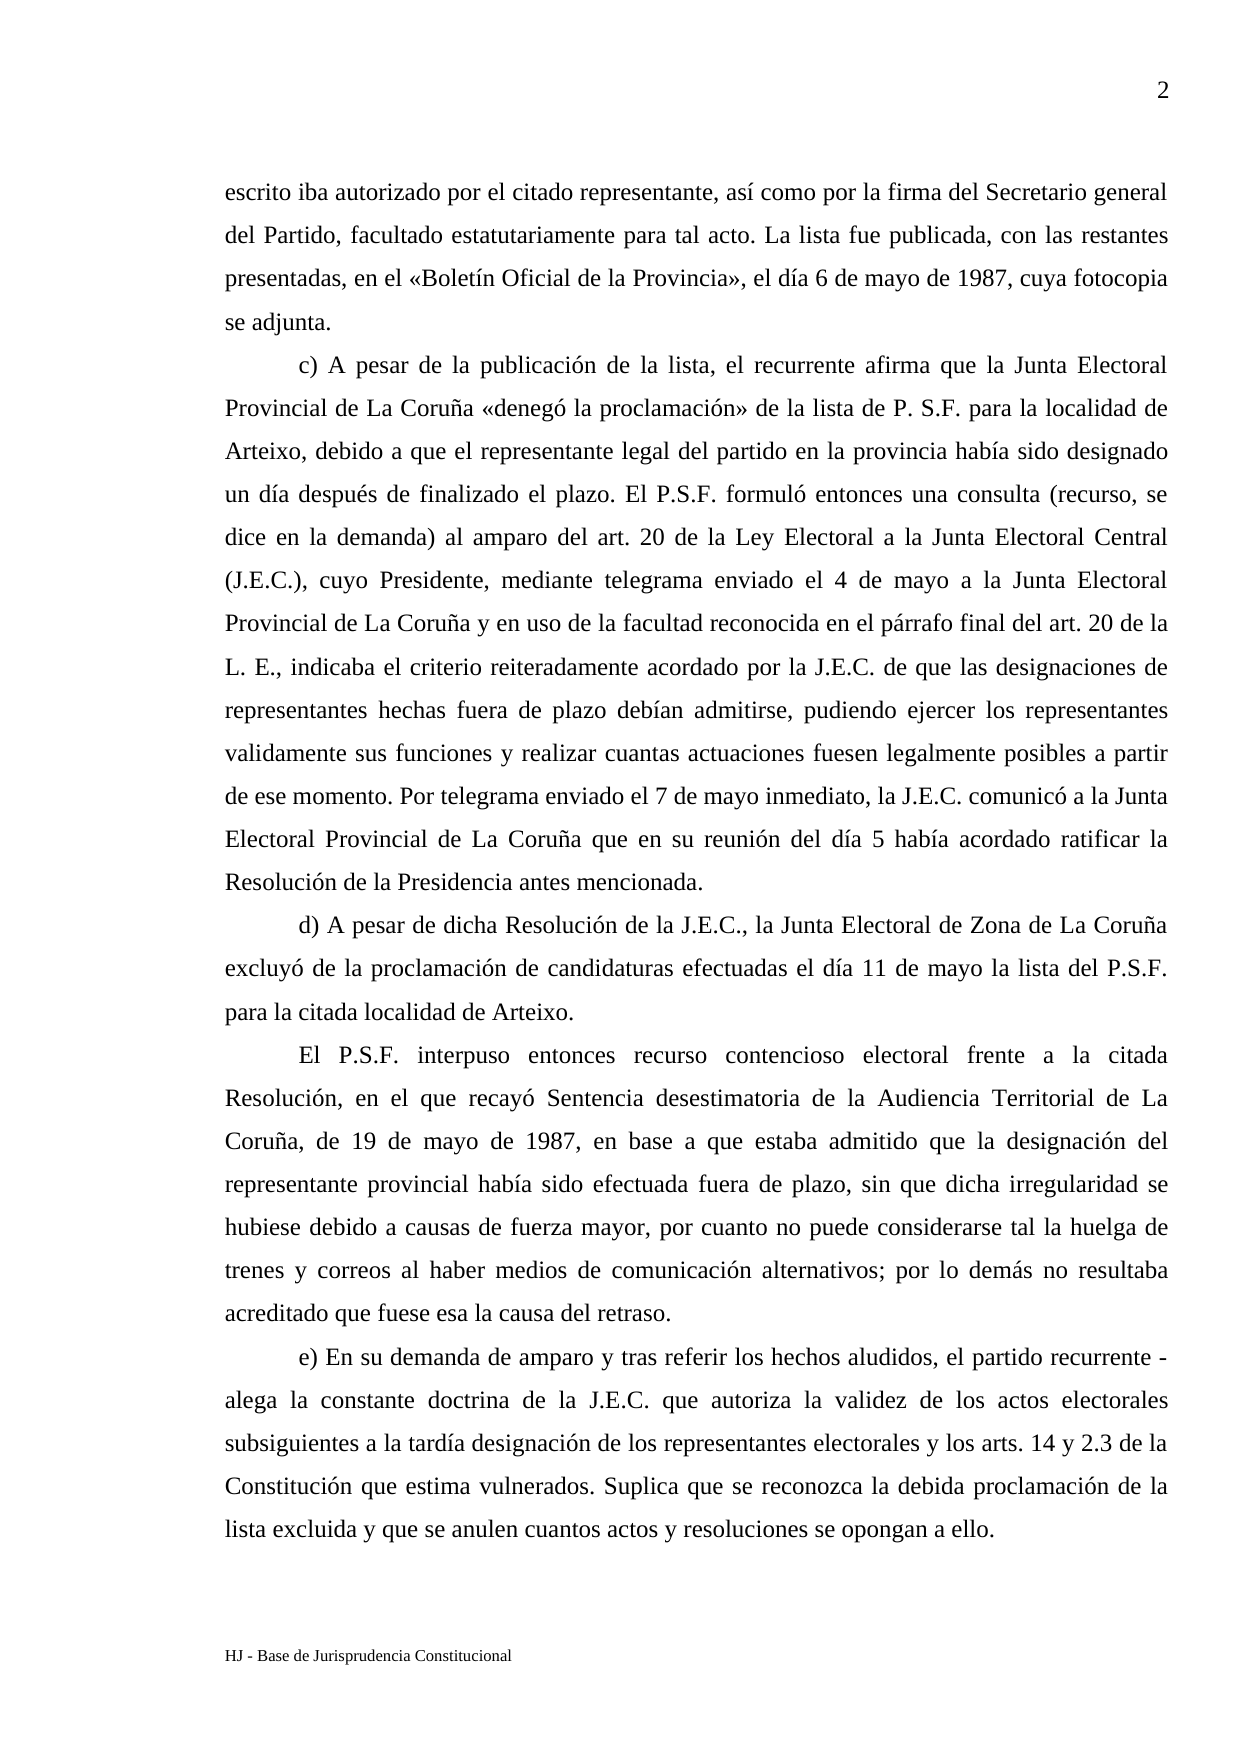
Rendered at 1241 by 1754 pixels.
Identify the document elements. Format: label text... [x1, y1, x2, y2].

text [224, 177, 1169, 335]
text d) A pesar de dicha Resolución de la J.E.C., la Junta Electoral de Zona de La Coruña excluyó de la proclamación de candidaturas efectuadas el día 11 de mayo la lista del P.S.F. para la citada localidad de Arteixo. [224, 910, 1169, 1025]
text e) En su demanda de amparo y tras referir los hechos aludidos, el partido recurrente -alega la constante doctrina de la J.E.C. que autoriza la validez de los actos electorales subsiguientes a la tardía designación de los representantes electorales y los arts. 14 y 2.3 de la Constitución que estima vulnerados. Suplica que se reconozca la debida proclamación de la lista excluida y que se anulen cuantos actos y resoluciones se opongan a ello. [224, 1342, 1169, 1543]
text c) A pesar de la publicación de la lista, el recurrente afirma que la Junta Electoral Provincial de La Coruña «denegó la proclamación» de la lista de P. S.F. para la localidad de Arteixo, debido a que el representante legal del partido en la provincia había sido designado un día después de finalizado el plazo. El P.S.F. formuló entonces una consulta (recurso, se dice en la demanda) al amparo del art. 20 de la Ley Electoral a la Junta Electoral Central (J.E.C.), cuyo Presidente, mediante telegrama enviado el 4 de mayo a la Junta Electoral Provincial de La Coruña y en uso de la facultad reconocida en el párrafo final del art. 20 de la L. E., indicaba el criterio reiteradamente acordado por la J.E.C. de que las designaciones de representantes hechas fuera de plazo debían admitirse, pudiendo ejercer los representantes validamente sus funciones y realizar cuantas actuaciones fuesen legalmente posibles a partir de ese momento. Por telegrama enviado el 7 de mayo inmediato, la J.E.C. comunicó a la Junta Electoral Provincial de La Coruña que en su reunión del día 5 había acordado ratificar la Resolución de la Presidencia antes mencionada. [224, 350, 1169, 896]
text El P.S.F. interpuso entonces recurso contencioso electoral frente a la citada Resolución, en el que recayó Sentencia desestimatoria de la Audiencia Territorial de La Coruña, de 19 de mayo de 1987, en base a que estaba admitido que la designación del representante provincial había sido efectuada fuera de plazo, sin que dicha irregularidad se hubiese debido a causas de fuerza mayor, por cuanto no puede considerarse tal la huelga de trenes y correos al haber medios de comunicación alternativos; por lo demás no resultaba acreditado que fuese esa la causa del retraso. [224, 1040, 1169, 1327]
